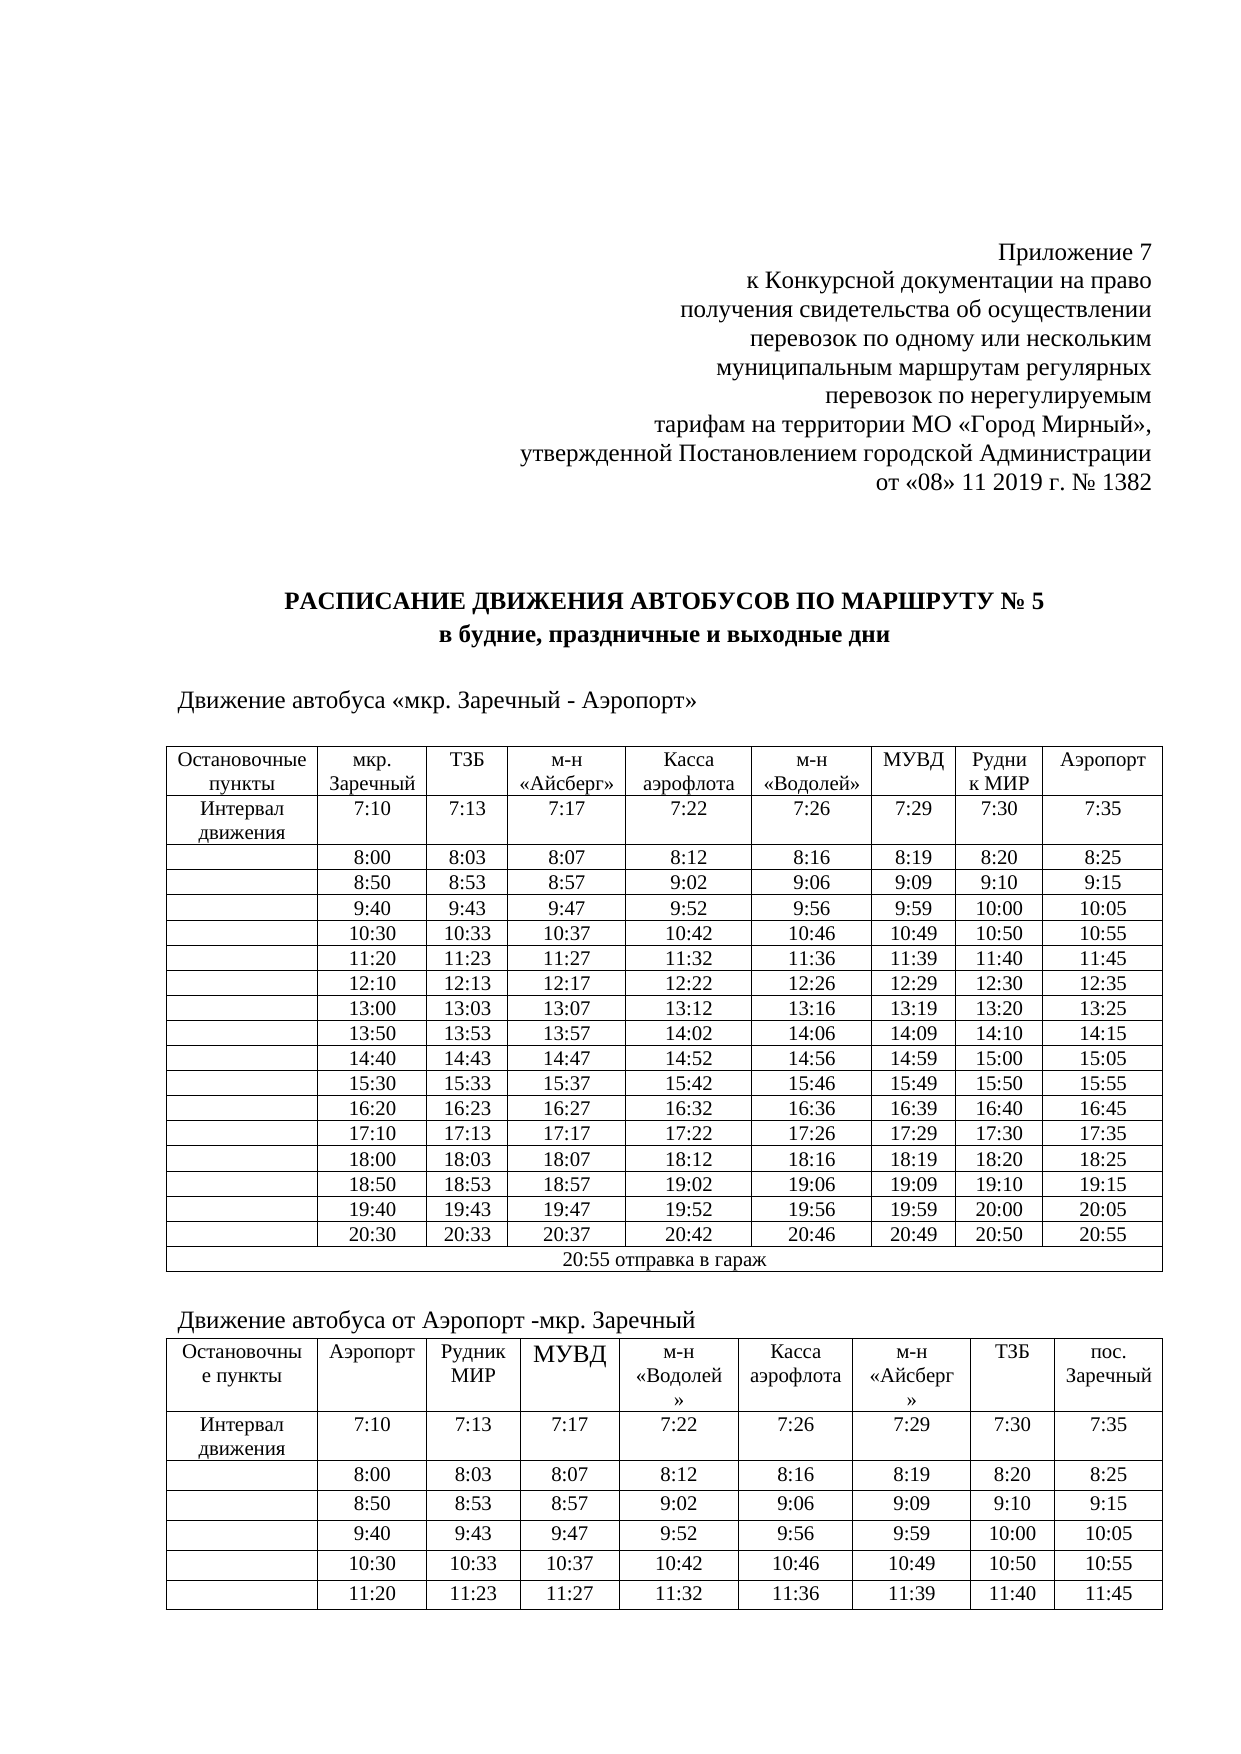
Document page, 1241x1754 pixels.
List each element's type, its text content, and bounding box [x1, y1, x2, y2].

table_cell 10:50 [956, 921, 1042, 944]
table_cell Интервал движения [167, 1412, 317, 1460]
table_cell 19:47 [508, 1197, 625, 1221]
table_header Касса аэрофлота [739, 1339, 852, 1411]
table_cell [167, 845, 317, 869]
table_cell 20:33 [427, 1222, 507, 1246]
table_cell 13:25 [1043, 996, 1162, 1020]
text получения свидетельства об осуществлении [177, 294, 1152, 323]
table_cell 20:55 [1043, 1222, 1162, 1246]
table_cell 17:26 [752, 1121, 871, 1145]
table_cell 9:52 [626, 895, 751, 919]
table_cell 8:00 [318, 845, 426, 869]
table_cell 10:00 [971, 1521, 1054, 1550]
table_cell 16:32 [626, 1096, 751, 1120]
table_cell 10:37 [521, 1551, 619, 1579]
table_cell 9:43 [427, 1521, 520, 1550]
table_cell 14:56 [752, 1046, 871, 1070]
table_cell 12:30 [956, 971, 1042, 995]
table_cell 7:29 [853, 1412, 970, 1460]
table_cell 9:02 [620, 1491, 738, 1520]
table_cell 10:00 [956, 895, 1042, 919]
table_header м-н «Водолей» [620, 1339, 738, 1411]
table_cell [167, 996, 317, 1020]
table_cell 9:43 [427, 895, 507, 919]
text Движение автобуса от Аэропорт -мкр. Заречный [177, 1305, 1152, 1334]
table_cell 8:00 [318, 1461, 426, 1490]
table_header Рудник МИР [956, 747, 1042, 795]
table_cell 7:13 [427, 1412, 520, 1460]
table_cell 17:13 [427, 1121, 507, 1145]
table_cell 9:10 [956, 870, 1042, 894]
table_cell 13:12 [626, 996, 751, 1020]
table_header ТЗБ [427, 747, 507, 795]
table_cell 15:37 [508, 1071, 625, 1095]
table_cell 7:22 [620, 1412, 738, 1460]
table_cell 20:30 [318, 1222, 426, 1246]
text в будние, праздничные и выходные дни [177, 619, 1152, 648]
table_cell 7:10 [318, 796, 426, 844]
table_cell 13:53 [427, 1021, 507, 1045]
table_cell 13:00 [318, 996, 426, 1020]
table_cell 15:30 [318, 1071, 426, 1095]
table_header пос. Заречный [1055, 1339, 1162, 1411]
table_cell 16:27 [508, 1096, 625, 1120]
table_cell 14:47 [508, 1046, 625, 1070]
table_cell 8:03 [427, 845, 507, 869]
table_cell [167, 1096, 317, 1120]
table_cell 9:47 [508, 895, 625, 919]
table_header Аэропорт [1043, 747, 1162, 795]
table_cell 7:35 [1055, 1412, 1162, 1460]
table_cell 9:56 [739, 1521, 852, 1550]
table_header Остановочные пункты [167, 1339, 317, 1411]
table_cell [167, 1461, 317, 1490]
table_cell 19:43 [427, 1197, 507, 1221]
table_cell 20:05 [1043, 1197, 1162, 1221]
table_cell 7:17 [508, 796, 625, 844]
table_cell 17:29 [872, 1121, 955, 1145]
text перевозок по одному или нескольким [177, 323, 1152, 352]
table_cell 11:23 [427, 946, 507, 970]
table_cell 19:59 [872, 1197, 955, 1221]
table_cell 12:22 [626, 971, 751, 995]
table_cell 15:49 [872, 1071, 955, 1095]
table_cell 8:07 [508, 845, 625, 869]
table_cell 7:35 [1043, 796, 1162, 844]
table_cell 13:07 [508, 996, 625, 1020]
table_cell 10:49 [872, 921, 955, 944]
table_cell 9:15 [1043, 870, 1162, 894]
table_cell 9:40 [318, 1521, 426, 1550]
table_cell 11:27 [521, 1581, 619, 1609]
table_cell 9:59 [853, 1521, 970, 1550]
table_cell 18:53 [427, 1172, 507, 1196]
table_cell 11:45 [1055, 1581, 1162, 1609]
table_cell 7:10 [318, 1412, 426, 1460]
table_cell 11:40 [971, 1581, 1054, 1609]
table_cell 13:57 [508, 1021, 625, 1045]
table_cell 19:52 [626, 1197, 751, 1221]
table_cell 18:19 [872, 1146, 955, 1171]
table_cell [167, 1071, 317, 1095]
table_cell 14:15 [1043, 1021, 1162, 1045]
table_cell 11:20 [318, 946, 426, 970]
table_cell [167, 1551, 317, 1579]
table_cell 18:12 [626, 1146, 751, 1171]
table_header МУВД [872, 747, 955, 795]
table_cell 18:20 [956, 1146, 1042, 1171]
table_cell 14:09 [872, 1021, 955, 1045]
table_cell 7:29 [872, 796, 955, 844]
table_cell 15:50 [956, 1071, 1042, 1095]
table_cell [167, 1121, 317, 1145]
table_cell 8:53 [427, 870, 507, 894]
table_cell 14:10 [956, 1021, 1042, 1045]
table_cell 18:00 [318, 1146, 426, 1171]
table_cell 7:26 [739, 1412, 852, 1460]
table_cell 7:30 [971, 1412, 1054, 1460]
table_cell [167, 1222, 317, 1246]
table_cell 20:46 [752, 1222, 871, 1246]
table_cell [167, 921, 317, 944]
table_cell 12:10 [318, 971, 426, 995]
table_cell 11:20 [318, 1581, 426, 1609]
table_cell 10:05 [1055, 1521, 1162, 1550]
table_cell 10:37 [508, 921, 625, 944]
table_cell 17:30 [956, 1121, 1042, 1145]
table_cell 11:32 [626, 946, 751, 970]
table_cell 12:35 [1043, 971, 1162, 995]
table_cell 10:50 [971, 1551, 1054, 1579]
table_cell 9:02 [626, 870, 751, 894]
table_cell 14:43 [427, 1046, 507, 1070]
table_cell 10:30 [318, 1551, 426, 1579]
table_cell 9:52 [620, 1521, 738, 1550]
table_cell 8:57 [508, 870, 625, 894]
table_header Остановочные пункты [167, 747, 317, 795]
table_cell 18:25 [1043, 1146, 1162, 1171]
table_cell 7:26 [752, 796, 871, 844]
table_cell 12:26 [752, 971, 871, 995]
table_cell [167, 870, 317, 894]
table_cell 15:00 [956, 1046, 1042, 1070]
table_cell 20:37 [508, 1222, 625, 1246]
table_cell 8:50 [318, 1491, 426, 1520]
table_cell 7:17 [521, 1412, 619, 1460]
table_cell 19:02 [626, 1172, 751, 1196]
table_cell 19:56 [752, 1197, 871, 1221]
table_cell 9:06 [752, 870, 871, 894]
table_cell 13:19 [872, 996, 955, 1020]
table_cell 9:47 [521, 1521, 619, 1550]
table_cell 10:30 [318, 921, 426, 944]
table_header м-н «Айсберг» [853, 1339, 970, 1411]
table_header МУВД [521, 1339, 619, 1411]
table_cell 8:12 [626, 845, 751, 869]
table_cell Интервал движения [167, 796, 317, 844]
table_cell 11:39 [872, 946, 955, 970]
table_cell 15:33 [427, 1071, 507, 1095]
table_cell 10:49 [853, 1551, 970, 1579]
table_cell 8:07 [521, 1461, 619, 1490]
table_cell 16:36 [752, 1096, 871, 1120]
table_cell 15:05 [1043, 1046, 1162, 1070]
table_cell 19:09 [872, 1172, 955, 1196]
table_cell 16:20 [318, 1096, 426, 1120]
text к Конкурсной документации на право [177, 266, 1152, 294]
table_cell 8:19 [853, 1461, 970, 1490]
table_cell 14:02 [626, 1021, 751, 1045]
table_cell 8:53 [427, 1491, 520, 1520]
table_cell 8:57 [521, 1491, 619, 1520]
table_cell 11:36 [752, 946, 871, 970]
table_cell [167, 1197, 317, 1221]
table_cell 18:03 [427, 1146, 507, 1171]
table_cell 9:56 [752, 895, 871, 919]
text Приложение 7 [177, 237, 1152, 266]
table_cell [167, 1172, 317, 1196]
table_header Касса аэрофлота [626, 747, 751, 795]
table_header мкр. Заречный [318, 747, 426, 795]
table_cell 8:03 [427, 1461, 520, 1490]
text Движение автобуса «мкр. Заречный - Аэропорт» [177, 685, 1152, 714]
table_cell 8:16 [739, 1461, 852, 1490]
table_header м-н «Водолей» [752, 747, 871, 795]
table_cell [167, 1581, 317, 1609]
table_cell 8:25 [1055, 1461, 1162, 1490]
table_cell 7:13 [427, 796, 507, 844]
table_cell 13:20 [956, 996, 1042, 1020]
table_cell 10:05 [1043, 895, 1162, 919]
table_cell 16:40 [956, 1096, 1042, 1120]
table_cell 20:49 [872, 1222, 955, 1246]
table_cell 14:52 [626, 1046, 751, 1070]
table_cell 11:45 [1043, 946, 1162, 970]
table_cell [167, 1021, 317, 1045]
table_cell 7:22 [626, 796, 751, 844]
table_cell [167, 1491, 317, 1520]
table_cell 19:06 [752, 1172, 871, 1196]
table_cell 15:46 [752, 1071, 871, 1095]
table_cell [167, 895, 317, 919]
table_cell 13:16 [752, 996, 871, 1020]
table_cell 16:23 [427, 1096, 507, 1120]
table_cell 12:29 [872, 971, 955, 995]
table_cell 9:06 [739, 1491, 852, 1520]
text утвержденной Постановлением городской Администрации [177, 438, 1152, 467]
table_cell 10:42 [620, 1551, 738, 1579]
text перевозок по нерегулируемым [177, 381, 1152, 409]
text РАСПИСАНИЕ ДВИЖЕНИЯ АВТОБУСОВ ПО МАРШРУТУ № 5 [177, 586, 1152, 615]
table_cell 11:39 [853, 1581, 970, 1609]
table_cell [167, 971, 317, 995]
table_cell 9:09 [872, 870, 955, 894]
table_cell 14:40 [318, 1046, 426, 1070]
table_cell 8:12 [620, 1461, 738, 1490]
table_cell 10:42 [626, 921, 751, 944]
table_cell 14:06 [752, 1021, 871, 1045]
text муниципальным маршрутам регулярных [177, 352, 1152, 381]
table_cell 8:25 [1043, 845, 1162, 869]
table_cell 20:55 отправка в гараж [167, 1247, 1162, 1271]
table_cell 9:40 [318, 895, 426, 919]
table_cell [167, 946, 317, 970]
table_cell 16:45 [1043, 1096, 1162, 1120]
table_cell 12:17 [508, 971, 625, 995]
table_cell 17:10 [318, 1121, 426, 1145]
table_header Аэропорт [318, 1339, 426, 1411]
table_cell 10:55 [1043, 921, 1162, 944]
table_cell 11:32 [620, 1581, 738, 1609]
table_cell 13:03 [427, 996, 507, 1020]
table_cell 8:50 [318, 870, 426, 894]
table_cell 18:50 [318, 1172, 426, 1196]
table_cell 15:55 [1043, 1071, 1162, 1095]
table_cell 20:42 [626, 1222, 751, 1246]
table_cell 10:46 [752, 921, 871, 944]
table_cell 10:33 [427, 921, 507, 944]
table_header ТЗБ [971, 1339, 1054, 1411]
table_cell 11:36 [739, 1581, 852, 1609]
table_cell [167, 1146, 317, 1171]
table_cell 19:10 [956, 1172, 1042, 1196]
table_cell 9:09 [853, 1491, 970, 1520]
table_cell 13:50 [318, 1021, 426, 1045]
table_cell [167, 1521, 317, 1550]
table_cell 19:15 [1043, 1172, 1162, 1196]
table_cell 15:42 [626, 1071, 751, 1095]
table_cell 16:39 [872, 1096, 955, 1120]
table_header м-н «Айсберг» [508, 747, 625, 795]
table_cell 17:22 [626, 1121, 751, 1145]
table_cell [167, 1046, 317, 1070]
table_cell 11:23 [427, 1581, 520, 1609]
table_cell 9:10 [971, 1491, 1054, 1520]
text тарифам на территории МО «Город Мирный», [177, 409, 1152, 438]
table_cell 11:40 [956, 946, 1042, 970]
table_cell 11:27 [508, 946, 625, 970]
table_header Рудник МИР [427, 1339, 520, 1411]
table_cell 12:13 [427, 971, 507, 995]
table_cell 8:20 [971, 1461, 1054, 1490]
table_cell 14:59 [872, 1046, 955, 1070]
table_cell 17:35 [1043, 1121, 1162, 1145]
table_cell 9:59 [872, 895, 955, 919]
table_cell 8:19 [872, 845, 955, 869]
table_cell 7:30 [956, 796, 1042, 844]
table_cell 8:20 [956, 845, 1042, 869]
text от «08» 11 2019 г. № 1382 [177, 467, 1152, 496]
table_cell 10:33 [427, 1551, 520, 1579]
table_cell 18:07 [508, 1146, 625, 1171]
table_cell 18:57 [508, 1172, 625, 1196]
table_cell 10:55 [1055, 1551, 1162, 1579]
table_cell 19:40 [318, 1197, 426, 1221]
table_cell 20:50 [956, 1222, 1042, 1246]
table_cell 18:16 [752, 1146, 871, 1171]
table_cell 20:00 [956, 1197, 1042, 1221]
table_cell 9:15 [1055, 1491, 1162, 1520]
table_cell 17:17 [508, 1121, 625, 1145]
table_cell 10:46 [739, 1551, 852, 1579]
table_cell 8:16 [752, 845, 871, 869]
